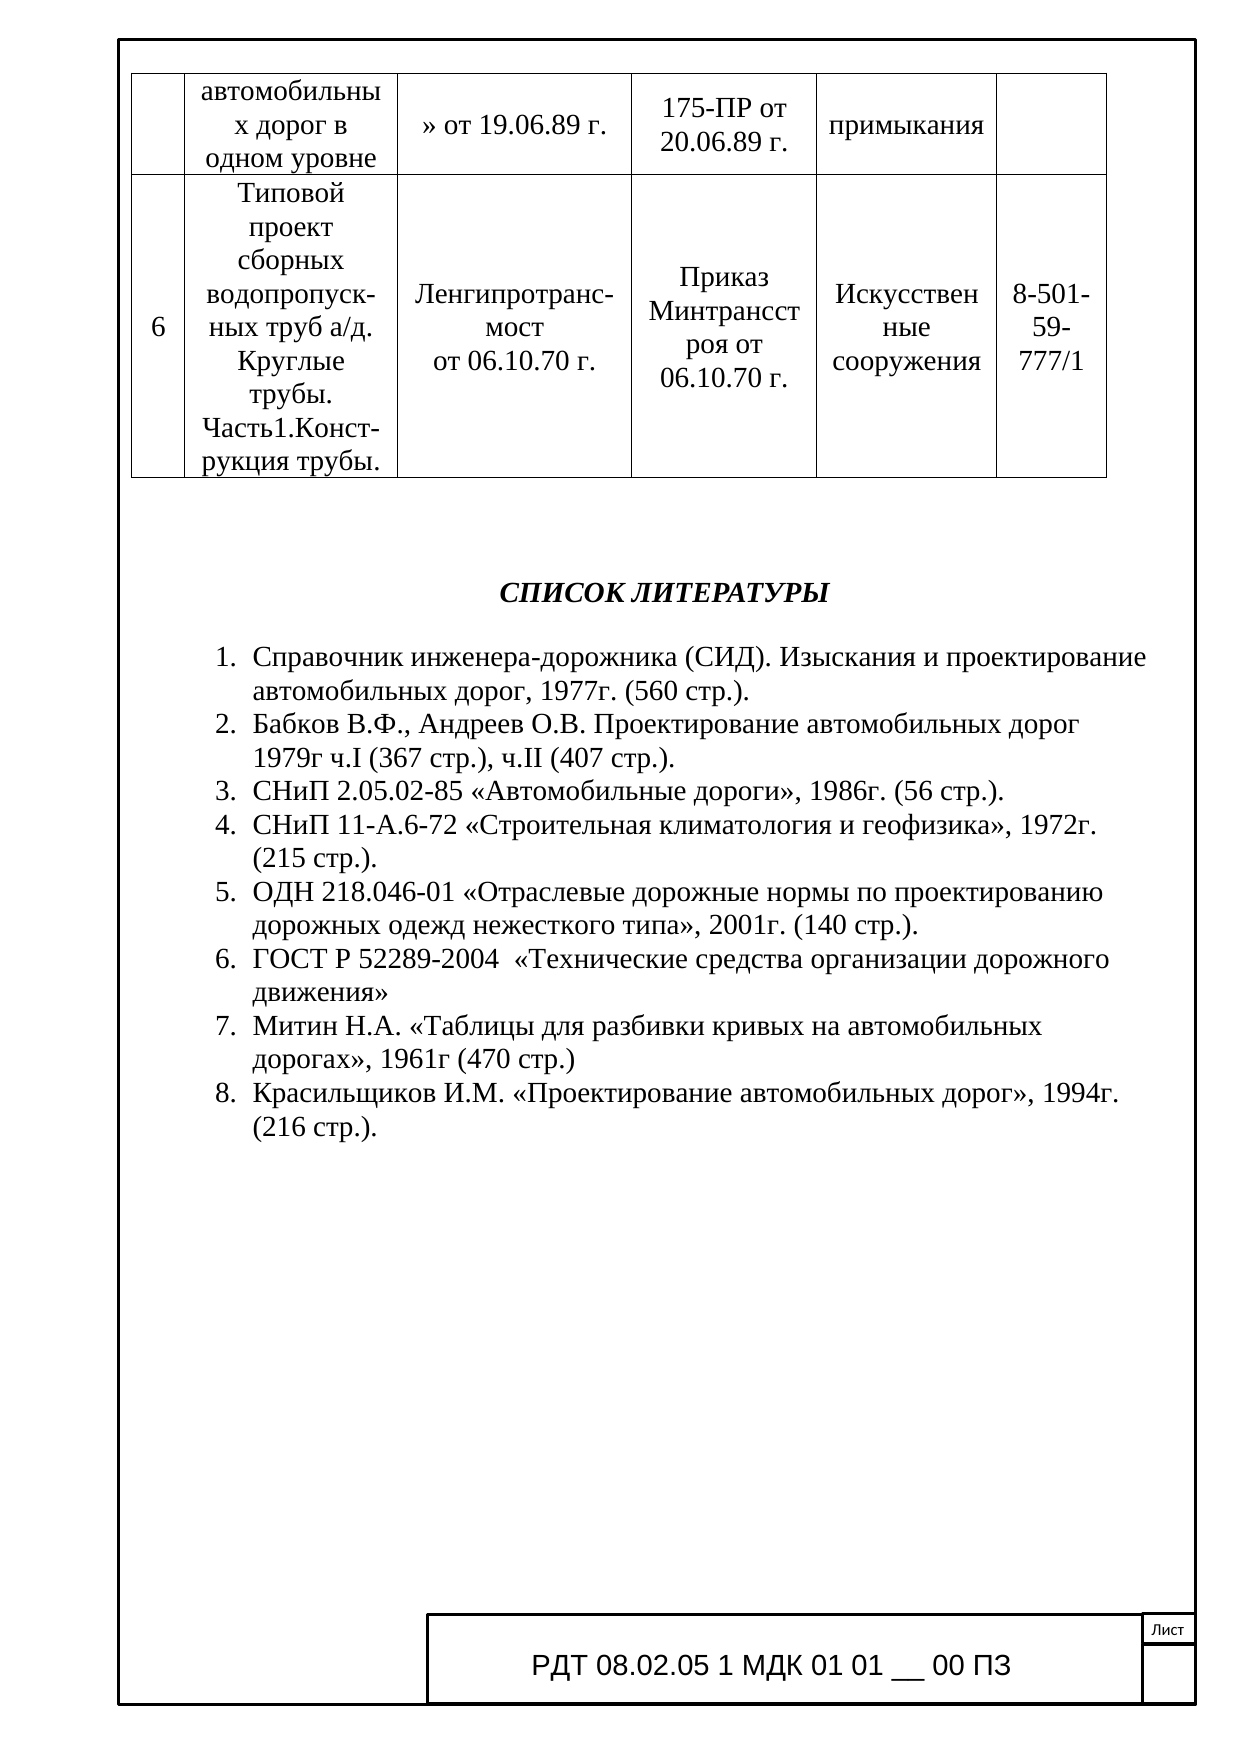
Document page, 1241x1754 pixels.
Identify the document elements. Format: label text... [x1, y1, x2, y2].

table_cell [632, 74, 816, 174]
list ГОСТ Р 52289-2004 «Технические средства организации дорожного движения» [215, 941, 1152, 1008]
list Митин Н.А. «Таблицы для разбивки кривых на автомобильных дорогах», 1961г (470 стр.) [215, 1008, 1152, 1075]
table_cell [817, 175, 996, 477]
text СПИСОК ЛИТЕРАТУРЫ [177, 575, 1152, 609]
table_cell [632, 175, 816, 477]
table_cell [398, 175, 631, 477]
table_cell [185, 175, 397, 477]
list СНиП 2.05.02-85 «Автомобильные дороги», 1986г. (56 стр.). [215, 773, 1152, 807]
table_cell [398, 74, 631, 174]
list Красильщиков И.М. «Проектирование автомобильных дорог», 1994г. (216 стр.). [215, 1075, 1152, 1142]
list Бабков В.Ф., Андреев О.В. Проектирование автомобильных дорог 1979г ч.I (367 стр.), ч.II (407 стр.). [215, 706, 1152, 773]
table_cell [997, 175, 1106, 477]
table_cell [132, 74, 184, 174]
list СНиП 11-А.6-72 «Строительная климатология и геофизика», 1972г. (215 стр.). [215, 807, 1152, 874]
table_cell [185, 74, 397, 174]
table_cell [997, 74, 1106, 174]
list Справочник инженера-дорожника (СИД). Изыскания и проектирование автомобильных дорог, 1977г. (560 стр.). [215, 639, 1152, 706]
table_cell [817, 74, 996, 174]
list ОДН 218.046-01 «Отраслевые дорожные нормы по проектированию дорожных одежд нежесткого типа», 2001г. (140 стр.). [215, 874, 1152, 941]
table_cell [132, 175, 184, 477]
